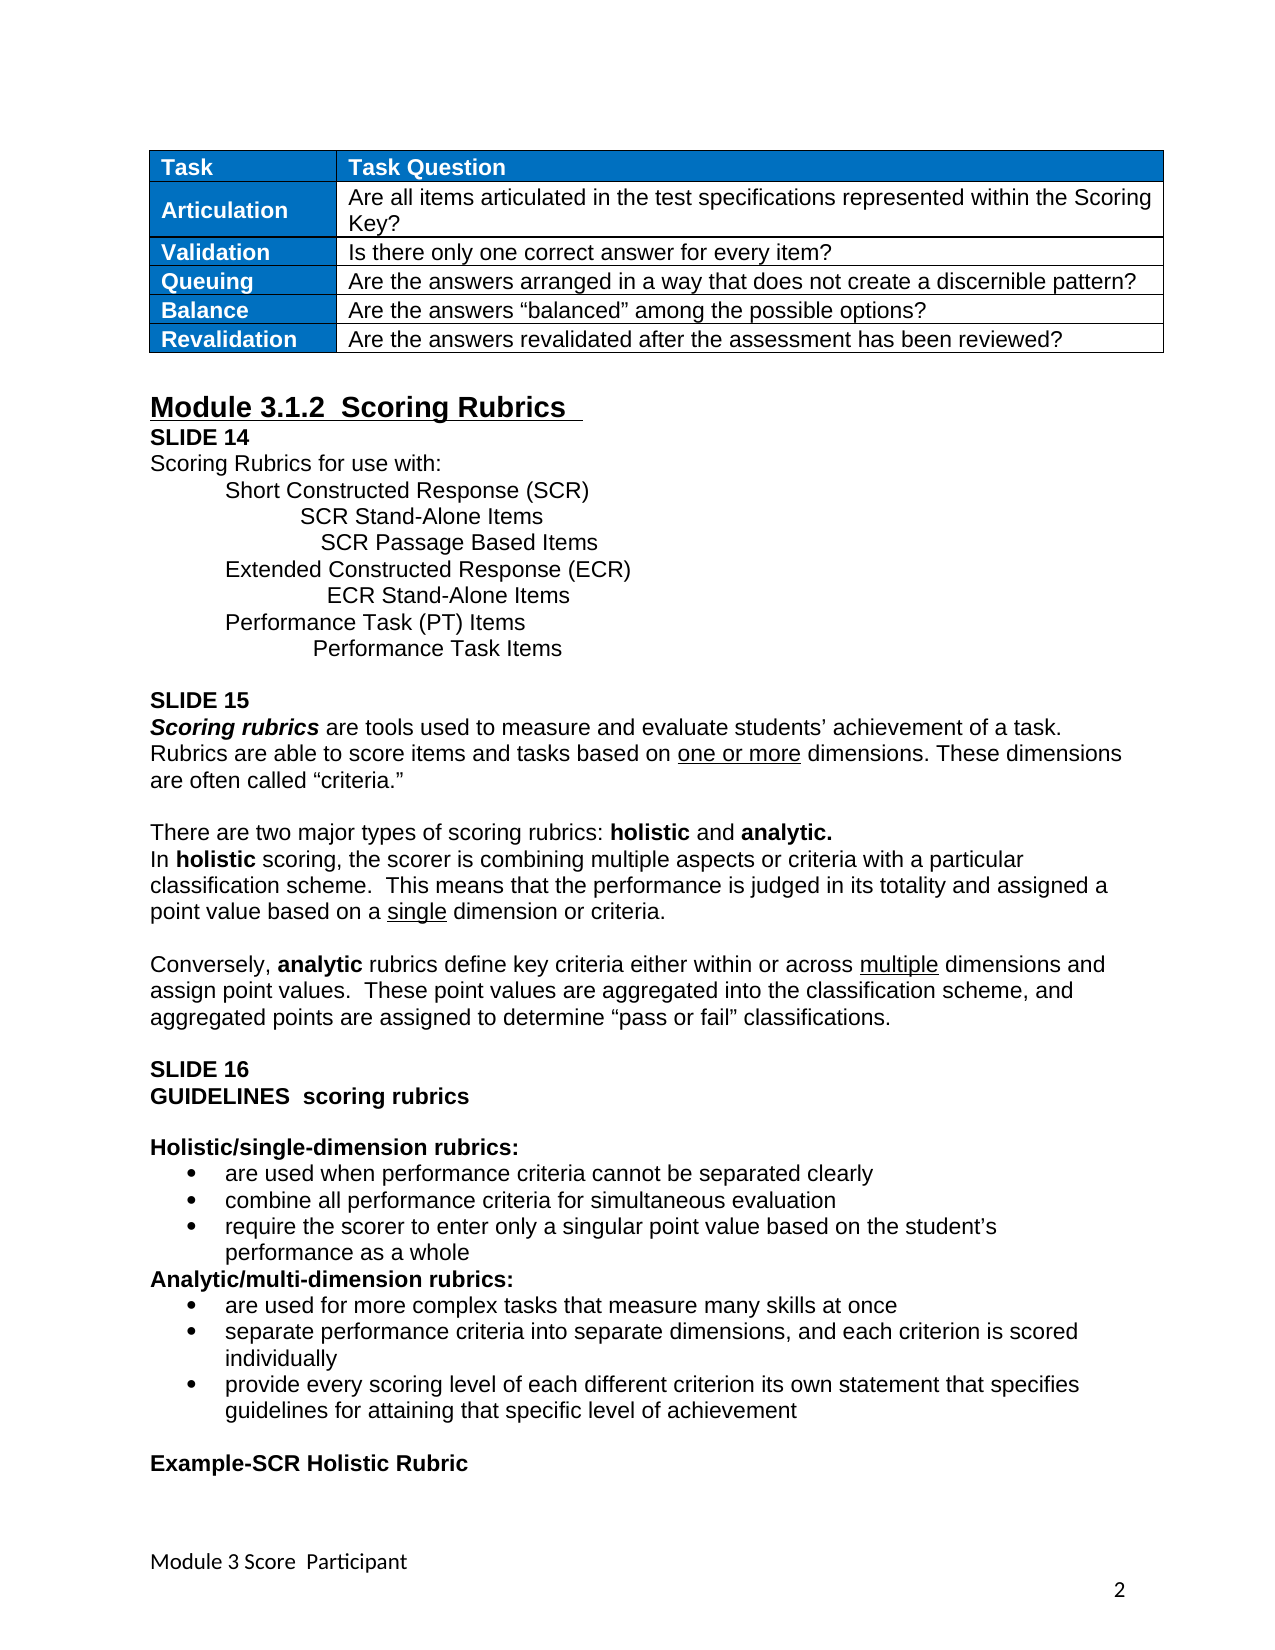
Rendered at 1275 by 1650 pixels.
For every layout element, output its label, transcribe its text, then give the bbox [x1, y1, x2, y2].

text GUIDELINES scoring rubrics [150, 1083, 1125, 1109]
text Analytic/multi-dimension rubrics: [150, 1266, 1125, 1292]
table_cell Is there only one correct answer for every item? [337, 238, 1163, 265]
text Performance Task (PT) Items [225, 608, 1125, 635]
list provide every scoring level of each different criterion its own statement that specifies guidelines for attaining that specific level of achievement [187, 1371, 1125, 1424]
list are used when performance criteria cannot be separated clearly [187, 1160, 1125, 1187]
table_cell Are the answers “balanced” among the possible options? [337, 295, 1163, 323]
list require the scorer to enter only a singular point value based on the student’s performance as a whole [187, 1213, 1125, 1266]
text Scoring Rubrics for use with: [150, 450, 1125, 477]
text ECR Stand-Alone Items [225, 582, 1125, 608]
table_cell Articulation [150, 182, 336, 236]
table_cell Are the answers arranged in a way that does not create a discernible pattern? [337, 266, 1163, 294]
text Short Constructed Response (SCR) [225, 477, 1125, 503]
text SLIDE 14 [150, 424, 1125, 450]
text Extended Constructed Response (ECR) [225, 556, 1125, 582]
text There are two major types of scoring rubrics: holistic and analytic. [150, 819, 1125, 846]
text In holistic scoring, the scorer is combining multiple aspects or criteria with a particular classification scheme. This means that the performance is judged in its totality and assigned a point value based on a single dimension or criteria. [150, 846, 1125, 925]
text Performance Task Items [225, 635, 1125, 661]
table_cell Are the answers revalidated after the assessment has been reviewed? [337, 324, 1163, 352]
list separate performance criteria into separate dimensions, and each criterion is scored individually [187, 1318, 1125, 1371]
text SLIDE 16 [150, 1056, 1125, 1083]
table_cell Queuing [150, 266, 336, 294]
text Conversely, analytic rubrics define key criteria either within or across multiple dimensions and assign point values. These point values are aggregated into the classification scheme, and aggregated points are assigned to determine “pass or fail” classifications. [150, 951, 1125, 1030]
table_cell Validation [150, 238, 336, 265]
text SCR Passage Based Items [225, 529, 1125, 556]
text Module 3.1.2 Scoring Rubrics [150, 390, 1125, 424]
table_cell Revalidation [150, 324, 336, 352]
text Example-SCR Holistic Rubric [150, 1450, 1125, 1476]
list are used for more complex tasks that measure many skills at once [187, 1292, 1125, 1318]
text SLIDE 15 [150, 687, 1125, 714]
table_header Task [150, 151, 336, 181]
table_header Task Question [337, 151, 1163, 181]
text Holistic/single-dimension rubrics: [150, 1134, 1125, 1160]
table_cell Are all items articulated in the test specifications represented within the Scoring Key? [337, 182, 1163, 236]
table_cell Balance [150, 295, 336, 323]
text Scoring rubrics are tools used to measure and evaluate students’ achievement of a task. Rubrics are able to score items and tasks based on one or more dimensions. These dimensions are often called “criteria.” [150, 714, 1125, 793]
text SCR Stand-Alone Items [225, 503, 1125, 529]
list combine all performance criteria for simultaneous evaluation [187, 1187, 1125, 1213]
